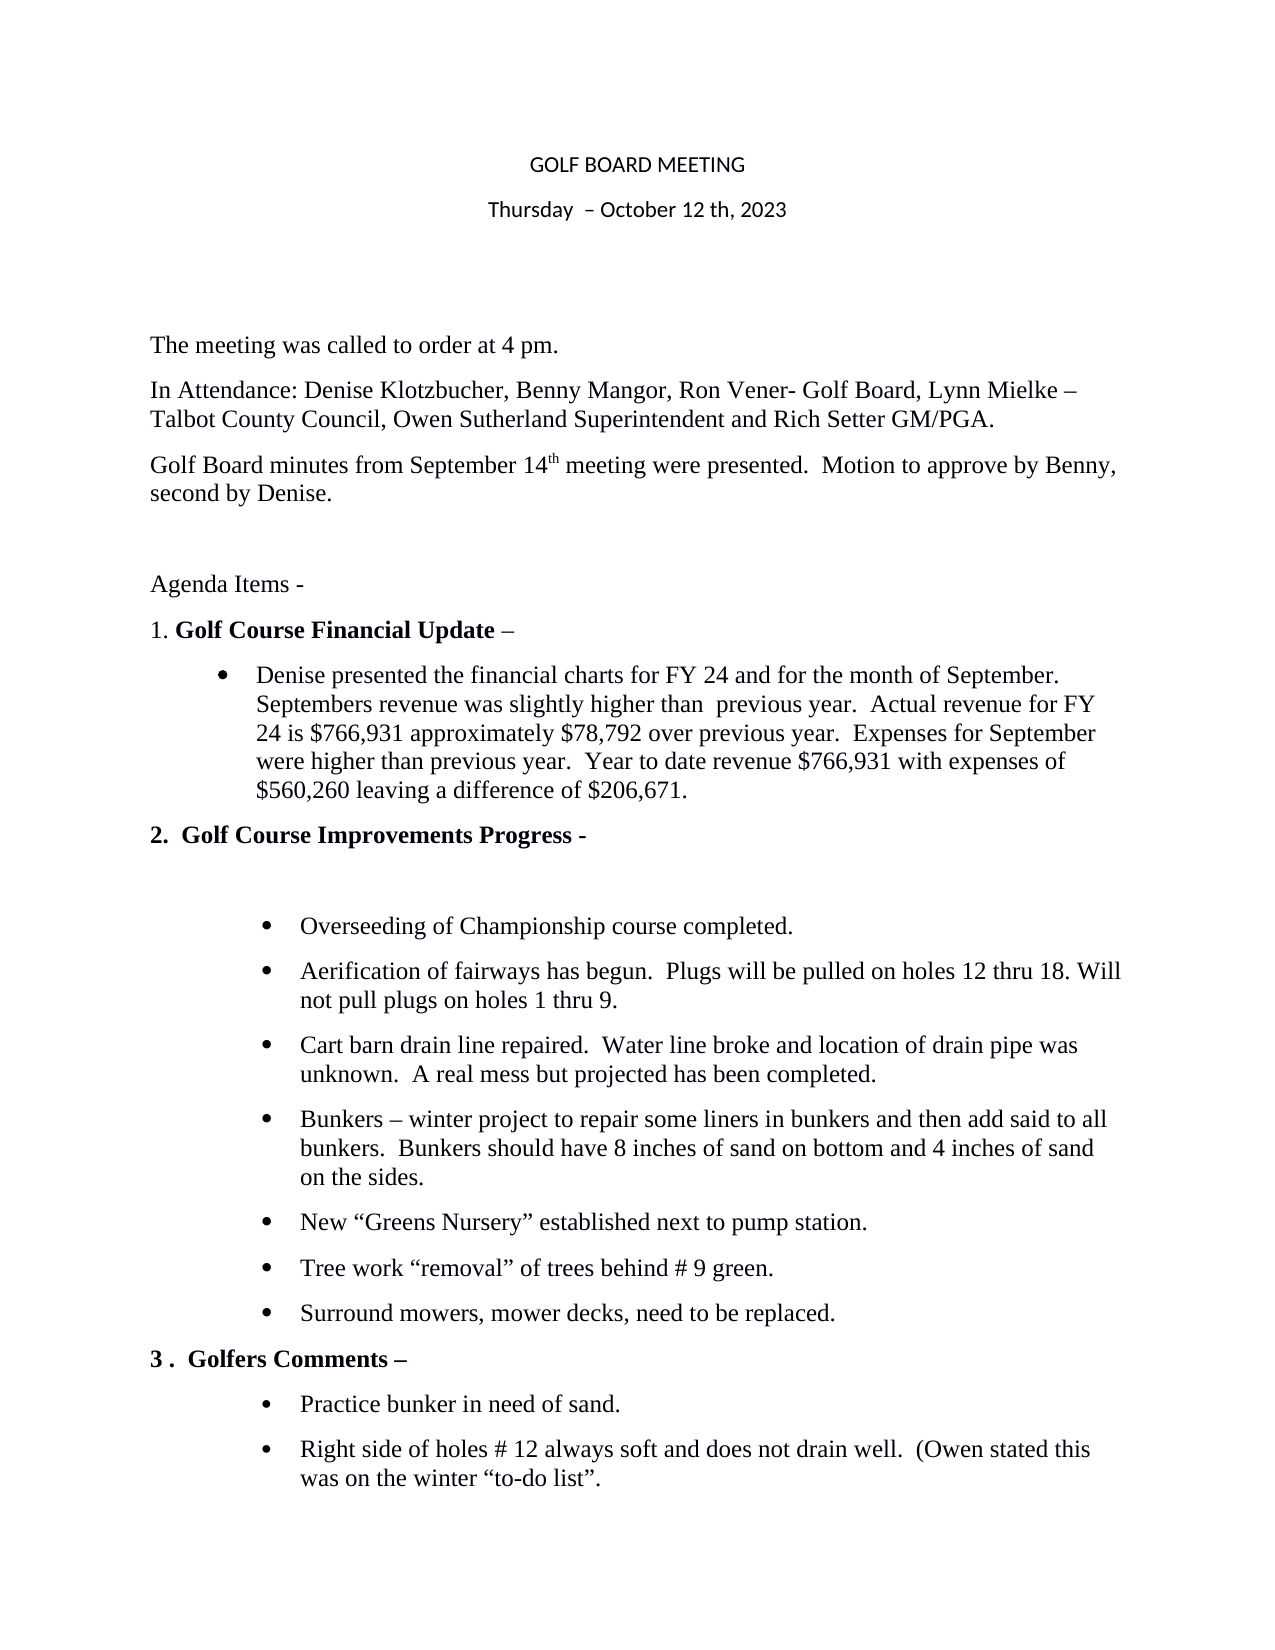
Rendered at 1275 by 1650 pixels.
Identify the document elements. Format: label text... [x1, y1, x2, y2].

text 2. Golf Course Improvements Progress - [150, 821, 1125, 849]
list Aerification of fairways has begun. Plugs will be pulled on holes 12 thru 18. Will not pull plugs on holes 1 thru 9. [262, 956, 1125, 1014]
list Denise presented the financial charts for FY 24 and for the month of September. Septembers revenue was slightly higher than previous year. Actual revenue for FY 24 is $766,931 approximately $78,792 over previous year. Expenses for September were higher than previous year. Year to date revenue $766,931 with expenses of $560,260 leaving a difference of $206,671. [218, 660, 1125, 804]
list Surround mowers, mower decks, need to be replaced. [262, 1298, 1125, 1327]
text GOLF BOARD MEETING [150, 150, 1125, 178]
text Golf Board minutes from September 14th meeting were presented. Motion to approve by Benny, second by Denise. [150, 450, 1125, 507]
list New “Greens Nursery” established next to pump station. [262, 1207, 1125, 1236]
list Practice bunker in need of sand. [262, 1389, 1125, 1418]
text 1. Golf Course Financial Update – [150, 615, 1125, 643]
list Tree work “removal” of trees behind # 9 green. [262, 1253, 1125, 1282]
list Overseeding of Championship course completed. [262, 911, 1125, 939]
text Thursday – October 12 th, 2023 [150, 195, 1125, 223]
list Right side of holes # 12 always soft and does not drain well. (Owen stated this was on the winter “to-do list”. [262, 1434, 1125, 1492]
text Agenda Items - [150, 569, 1125, 598]
list Cart barn drain line repaired. Water line broke and location of drain pipe was unknown. A real mess but projected has been completed. [262, 1030, 1125, 1088]
list Bunkers – winter project to repair some liners in bunkers and then add said to all bunkers. Bunkers should have 8 inches of sand on bottom and 4 inches of sand on the sides. [262, 1104, 1125, 1191]
text 3 . Golfers Comments – [150, 1344, 1125, 1372]
text In Attendance: Denise Klotzbucher, Benny Mangor, Ron Vener- Golf Board, Lynn Mielke – Talbot County Council, Owen Sutherland Superintendent and Rich Setter GM/PGA. [150, 376, 1125, 433]
text The meeting was called to order at 4 pm. [150, 330, 1125, 359]
